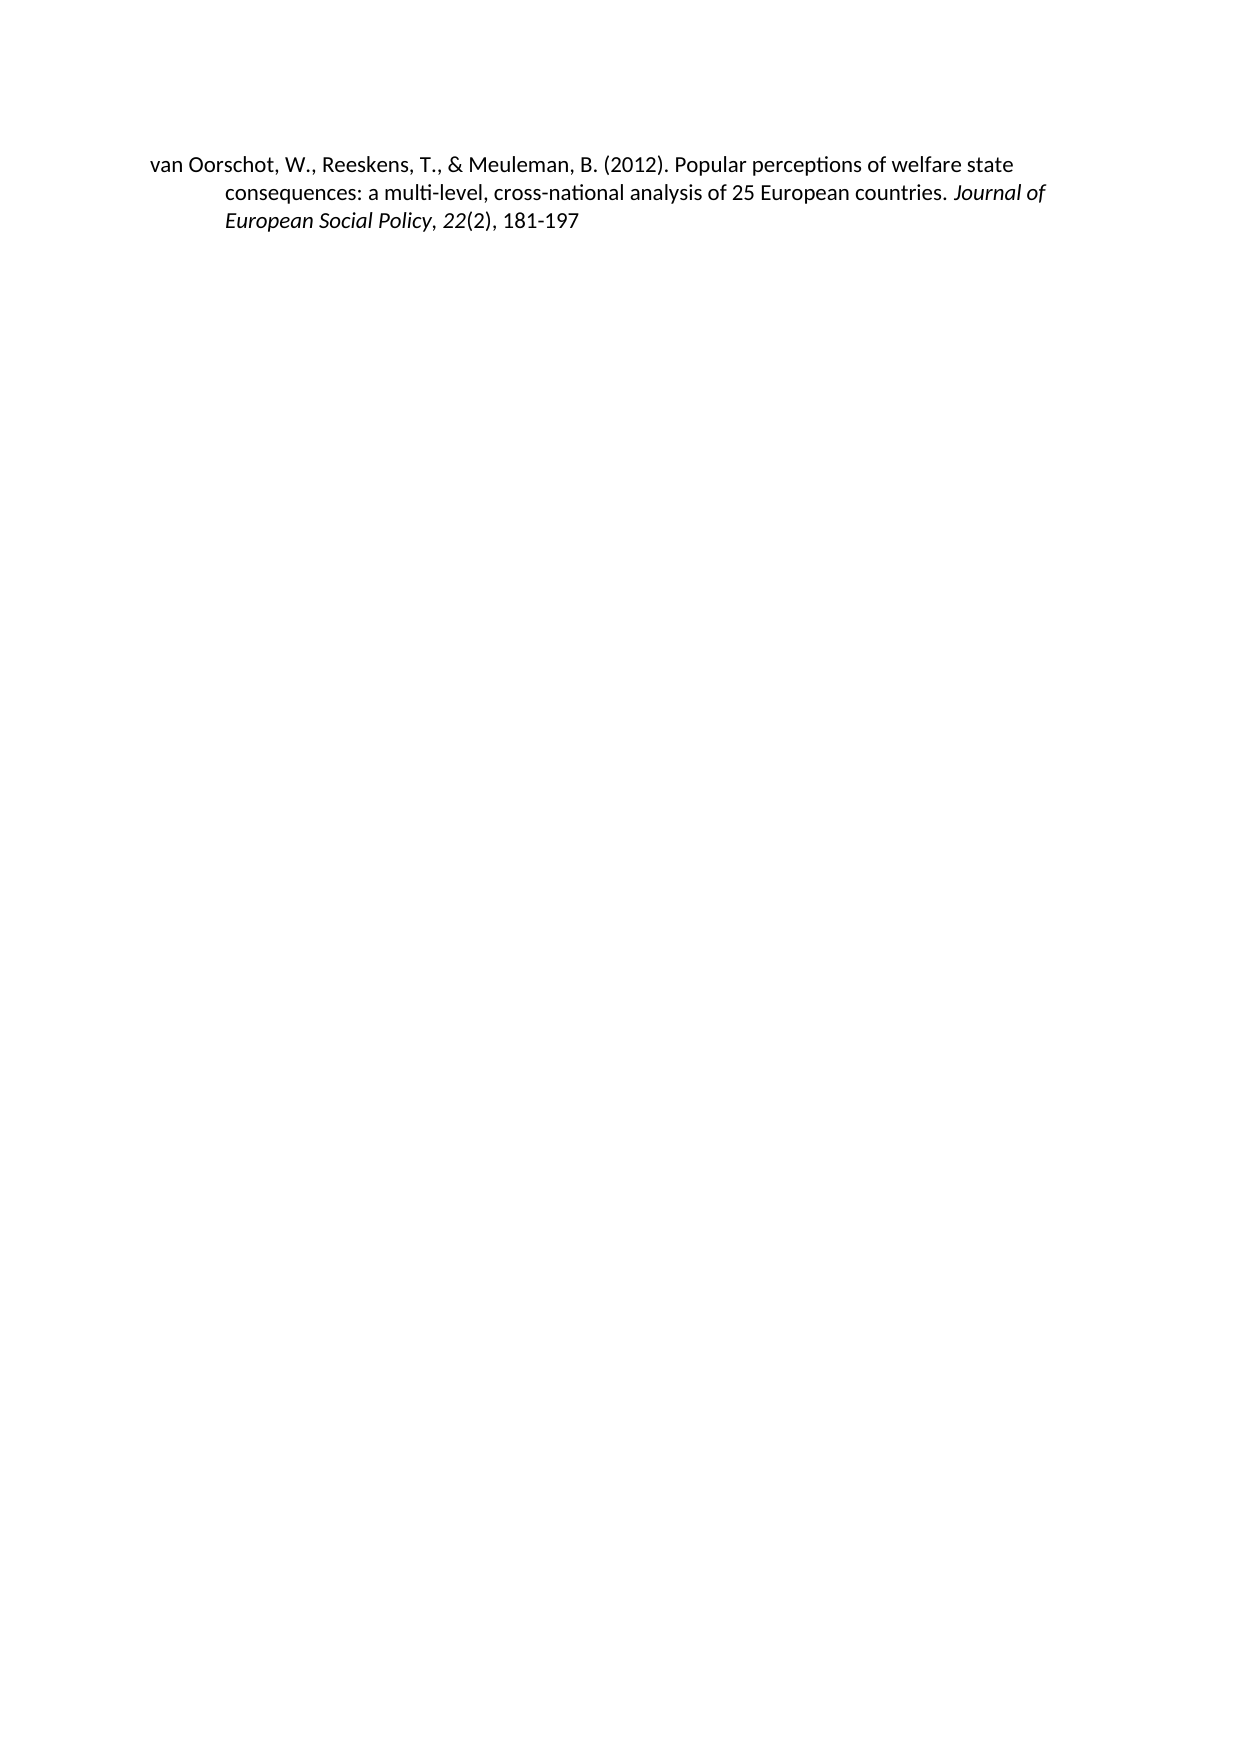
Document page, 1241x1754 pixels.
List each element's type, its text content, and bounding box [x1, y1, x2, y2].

text van Oorschot, W., Reeskens, T., & Meuleman, B. (2012). Popular perceptions of welfare state consequences: a multi-level, cross-national analysis of 25 European countries. Journal of European Social Policy, 22(2), 181-197 [150, 150, 1090, 234]
